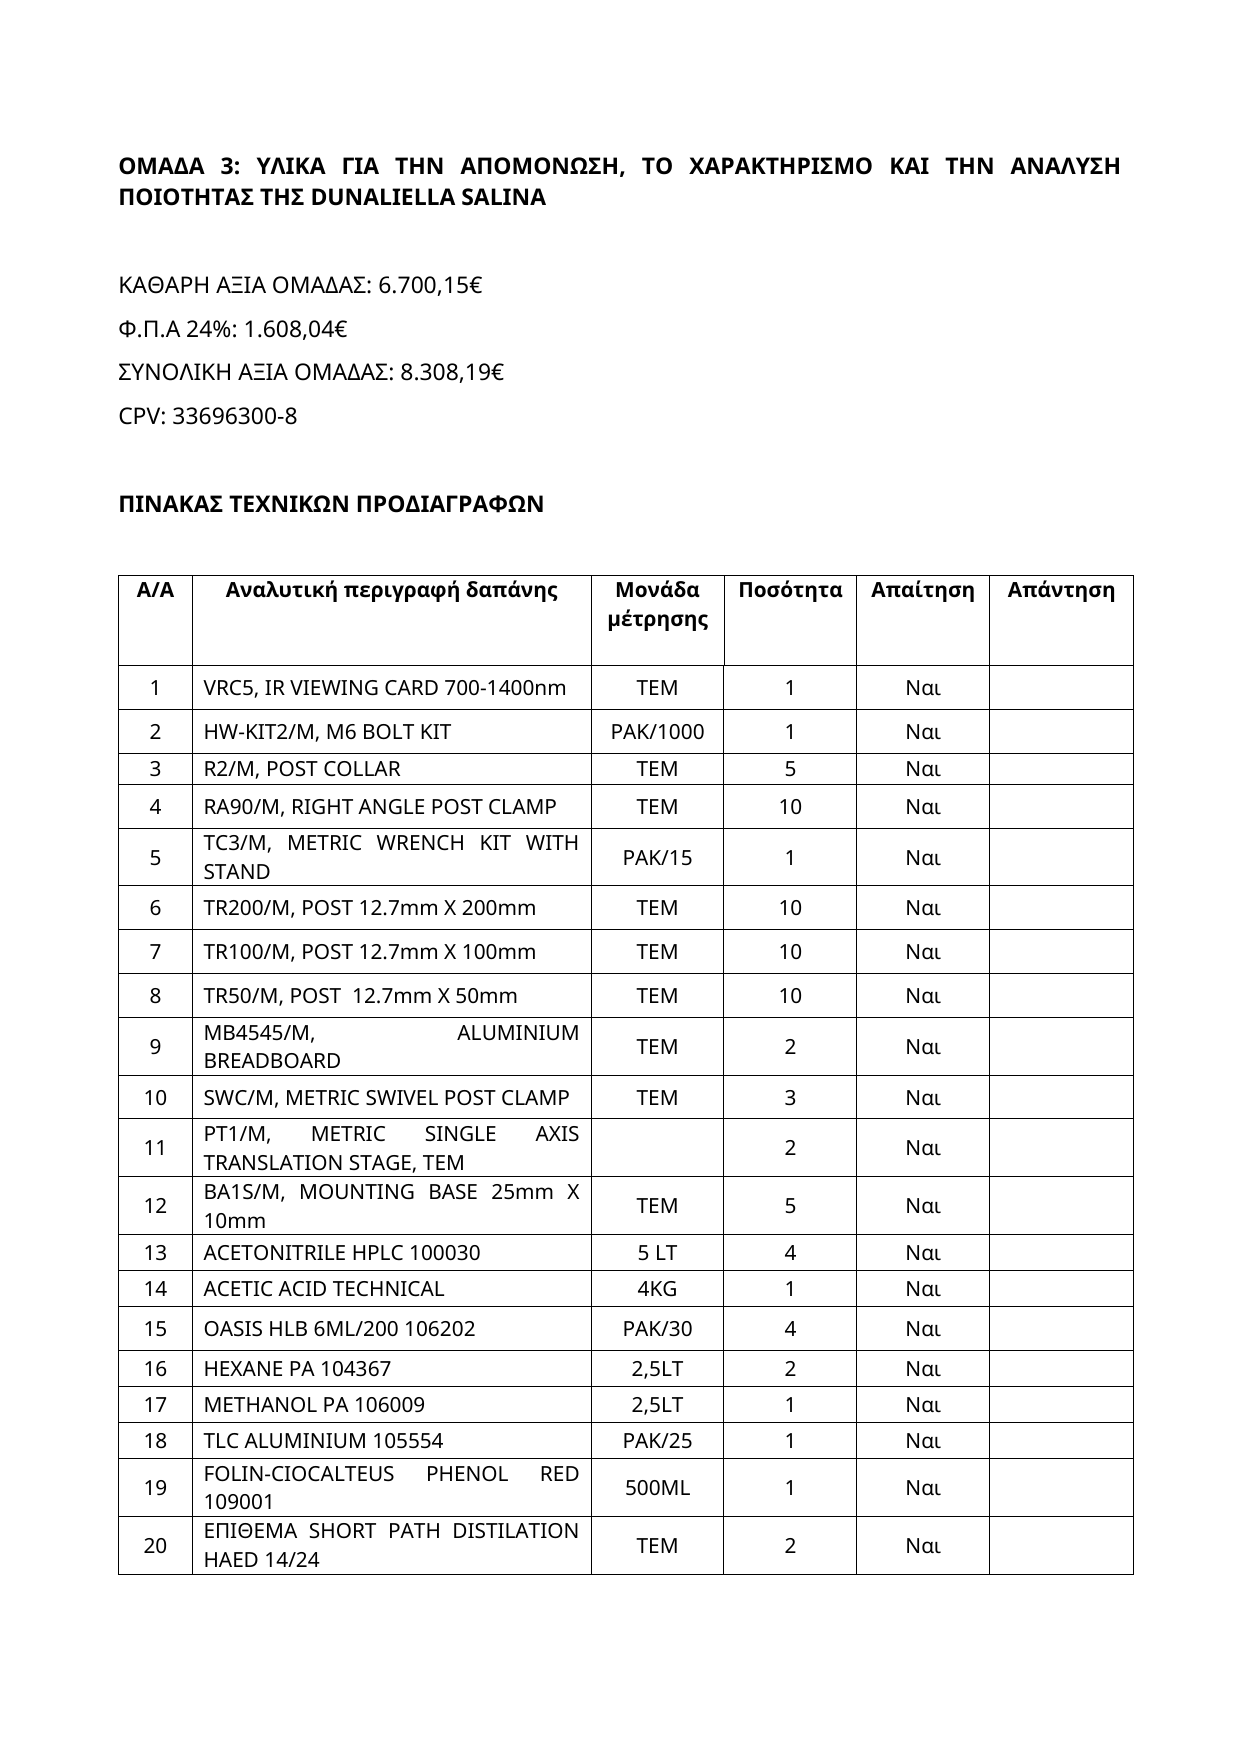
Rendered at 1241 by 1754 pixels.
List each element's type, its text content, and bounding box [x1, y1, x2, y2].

table_cell Ναι [857, 666, 989, 709]
table_cell MB4545/M, ALUMINIUM BREADBOARD [193, 1018, 591, 1074]
table_cell TEM [592, 886, 723, 929]
table_cell 3 [119, 754, 192, 784]
table_cell 14 [119, 1271, 192, 1306]
table_cell TR100/M, POST 12.7mm X 100mm [193, 930, 591, 973]
text ΚΑΘΑΡΗ ΑΞΙΑ ΟΜΑΔΑΣ: 6.700,15€ [118, 269, 1122, 300]
table_cell Ναι [857, 930, 989, 973]
table_cell TC3/M, METRIC WRENCH KIT WITH STAND [193, 829, 591, 885]
table_cell 20 [119, 1517, 192, 1573]
table_cell [990, 1235, 1133, 1270]
table_cell 2 [724, 1351, 856, 1386]
table_cell PAK/1000 [592, 710, 723, 752]
table_cell Ναι [857, 1235, 989, 1270]
table_cell 13 [119, 1235, 192, 1270]
table_header Μονάδα μέτρησης [592, 576, 724, 665]
table_cell [990, 1307, 1133, 1350]
table_cell 4 [724, 1307, 856, 1350]
table_cell [990, 1018, 1133, 1074]
table_cell 1 [724, 1271, 856, 1306]
table_cell 5 [119, 829, 192, 885]
table_cell VRC5, IR VIEWING CARD 700-1400nm [193, 666, 591, 709]
table_cell 10 [724, 930, 856, 973]
table_cell METHANOL PA 106009 [193, 1387, 591, 1422]
table_cell [592, 1119, 723, 1176]
table_cell 4KG [592, 1271, 723, 1306]
table_cell [990, 666, 1133, 709]
table_cell Ναι [857, 829, 989, 885]
table_cell ΕΠΙΘΕΜΑ SHORT PATH DISTILATION HAED 14/24 [193, 1517, 591, 1573]
table_cell ΤΕΜ [592, 1517, 723, 1573]
text ΣΥΝΟΛΙΚΗ ΑΞΙΑ ΟΜΑΔΑΣ: 8.308,19€ [118, 356, 1122, 387]
table_cell Ναι [857, 1517, 989, 1573]
table_cell [990, 785, 1133, 827]
table_cell 16 [119, 1351, 192, 1386]
table_cell 10 [724, 974, 856, 1017]
table_cell FOLIN-CIOCALTEUS PHENOL RED 109001 [193, 1459, 591, 1516]
table_cell PAK/30 [592, 1307, 723, 1350]
table_cell Ναι [857, 785, 989, 827]
table_cell TEM [592, 1018, 723, 1074]
table_cell [990, 1387, 1133, 1422]
table_header Α/Α [119, 576, 192, 665]
text CPV: 33696300-8 [118, 400, 1122, 431]
table_cell Ναι [857, 710, 989, 752]
table_cell 8 [119, 974, 192, 1017]
table_cell TR50/M, POST 12.7mm X 50mm [193, 974, 591, 1017]
table_header Απάντηση [990, 576, 1133, 665]
table_cell 1 [724, 710, 856, 752]
table_cell Ναι [857, 1307, 989, 1350]
table_header Απαίτηση [857, 576, 989, 665]
table_cell 17 [119, 1387, 192, 1422]
table_cell 7 [119, 930, 192, 973]
table_cell PAK/15 [592, 829, 723, 885]
table_cell Ναι [857, 1423, 989, 1458]
table_cell ACETIC ACID TECHNICAL [193, 1271, 591, 1306]
table_cell 5 LT [592, 1235, 723, 1270]
text ΠΙΝΑΚΑΣ ΤΕΧΝΙΚΩΝ ΠΡΟΔΙΑΓΡΑΦΩΝ [118, 487, 1122, 519]
table_cell 2 [724, 1119, 856, 1176]
table_cell 2,5LT [592, 1387, 723, 1422]
table_cell [990, 930, 1133, 973]
table_cell Ναι [857, 754, 989, 784]
table_cell HW-KIT2/M, M6 BOLT KIT [193, 710, 591, 752]
table_cell Ναι [857, 1271, 989, 1306]
table_cell 2 [119, 710, 192, 752]
table_cell Ναι [857, 886, 989, 929]
table_cell 1 [724, 1459, 856, 1516]
table_cell 11 [119, 1119, 192, 1176]
text ΟΜΑΔΑ 3: ΥΛΙΚΑ ΓΙΑ ΤΗΝ ΑΠΟΜΟΝΩΣΗ, ΤΟ ΧΑΡΑΚΤΗΡΙΣΜΟ ΚΑΙ ΤΗΝ ΑΝΑΛΥΣΗ ΠΟΙΟΤΗΤΑΣ ΤΗΣ DUNALIELLA SALINA [118, 150, 1122, 212]
table_cell 5 [724, 1177, 856, 1234]
table_cell BA1S/M, MOUNTING BASE 25mm X 10mm [193, 1177, 591, 1234]
table_cell Ναι [857, 1459, 989, 1516]
table_cell ACETONITRILE HPLC 100030 [193, 1235, 591, 1270]
table_cell [990, 1119, 1133, 1176]
table_cell 1 [119, 666, 192, 709]
table_header Ποσότητα [725, 576, 856, 665]
table_cell [990, 1177, 1133, 1234]
table_cell Ναι [857, 1387, 989, 1422]
table_cell [990, 1076, 1133, 1118]
table_cell 2 [724, 1517, 856, 1573]
table_cell TLC ALUMINIUM 105554 [193, 1423, 591, 1458]
table_cell 2 [724, 1018, 856, 1074]
table_cell Ναι [857, 974, 989, 1017]
table_cell PAK/25 [592, 1423, 723, 1458]
table_header Αναλυτική περιγραφή δαπάνης [193, 576, 591, 665]
table_cell OASIS HLB 6ML/200 106202 [193, 1307, 591, 1350]
table_cell Ναι [857, 1351, 989, 1386]
table_cell TEM [592, 666, 723, 709]
table_cell [990, 1517, 1133, 1573]
table_cell 12 [119, 1177, 192, 1234]
table_cell 19 [119, 1459, 192, 1516]
table_cell RA90/M, RIGHT ANGLE POST CLAMP [193, 785, 591, 827]
table_cell TEM [592, 974, 723, 1017]
table_cell 3 [724, 1076, 856, 1118]
table_cell 6 [119, 886, 192, 929]
table_cell 4 [119, 785, 192, 827]
text Φ.Π.Α 24%: 1.608,04€ [118, 312, 1122, 344]
table_cell 500ML [592, 1459, 723, 1516]
table_cell TEM [592, 785, 723, 827]
table_cell [990, 1423, 1133, 1458]
table_cell 10 [724, 886, 856, 929]
table_cell [990, 1271, 1133, 1306]
table_cell Ναι [857, 1119, 989, 1176]
table_cell 9 [119, 1018, 192, 1074]
table_cell [990, 829, 1133, 885]
table_cell Ναι [857, 1018, 989, 1074]
table_cell [990, 1351, 1133, 1386]
table_cell 4 [724, 1235, 856, 1270]
table_cell TR200/M, POST 12.7mm X 200mm [193, 886, 591, 929]
table_cell [990, 974, 1133, 1017]
table_cell HEXANE PA 104367 [193, 1351, 591, 1386]
table_cell 18 [119, 1423, 192, 1458]
table_cell 1 [724, 666, 856, 709]
table_cell 1 [724, 1387, 856, 1422]
table_cell 15 [119, 1307, 192, 1350]
table_cell Ναι [857, 1076, 989, 1118]
table_cell Ναι [857, 1177, 989, 1234]
table_cell 10 [724, 785, 856, 827]
table_cell [990, 710, 1133, 752]
table_cell 5 [724, 754, 856, 784]
table_cell [990, 754, 1133, 784]
table_cell TEM [592, 930, 723, 973]
table_cell 1 [724, 829, 856, 885]
table_cell R2/M, POST COLLAR [193, 754, 591, 784]
table_cell 10 [119, 1076, 192, 1118]
table_cell [990, 886, 1133, 929]
table_cell SWC/M, METRIC SWIVEL POST CLAMP [193, 1076, 591, 1118]
table_cell PT1/M, METRIC SINGLE AXIS TRANSLATION STAGE, TEM [193, 1119, 591, 1176]
table_cell 2,5LT [592, 1351, 723, 1386]
table_cell TEM [592, 754, 723, 784]
table_cell [990, 1459, 1133, 1516]
table_cell TEM [592, 1177, 723, 1234]
table_cell 1 [724, 1423, 856, 1458]
table_cell TEM [592, 1076, 723, 1118]
